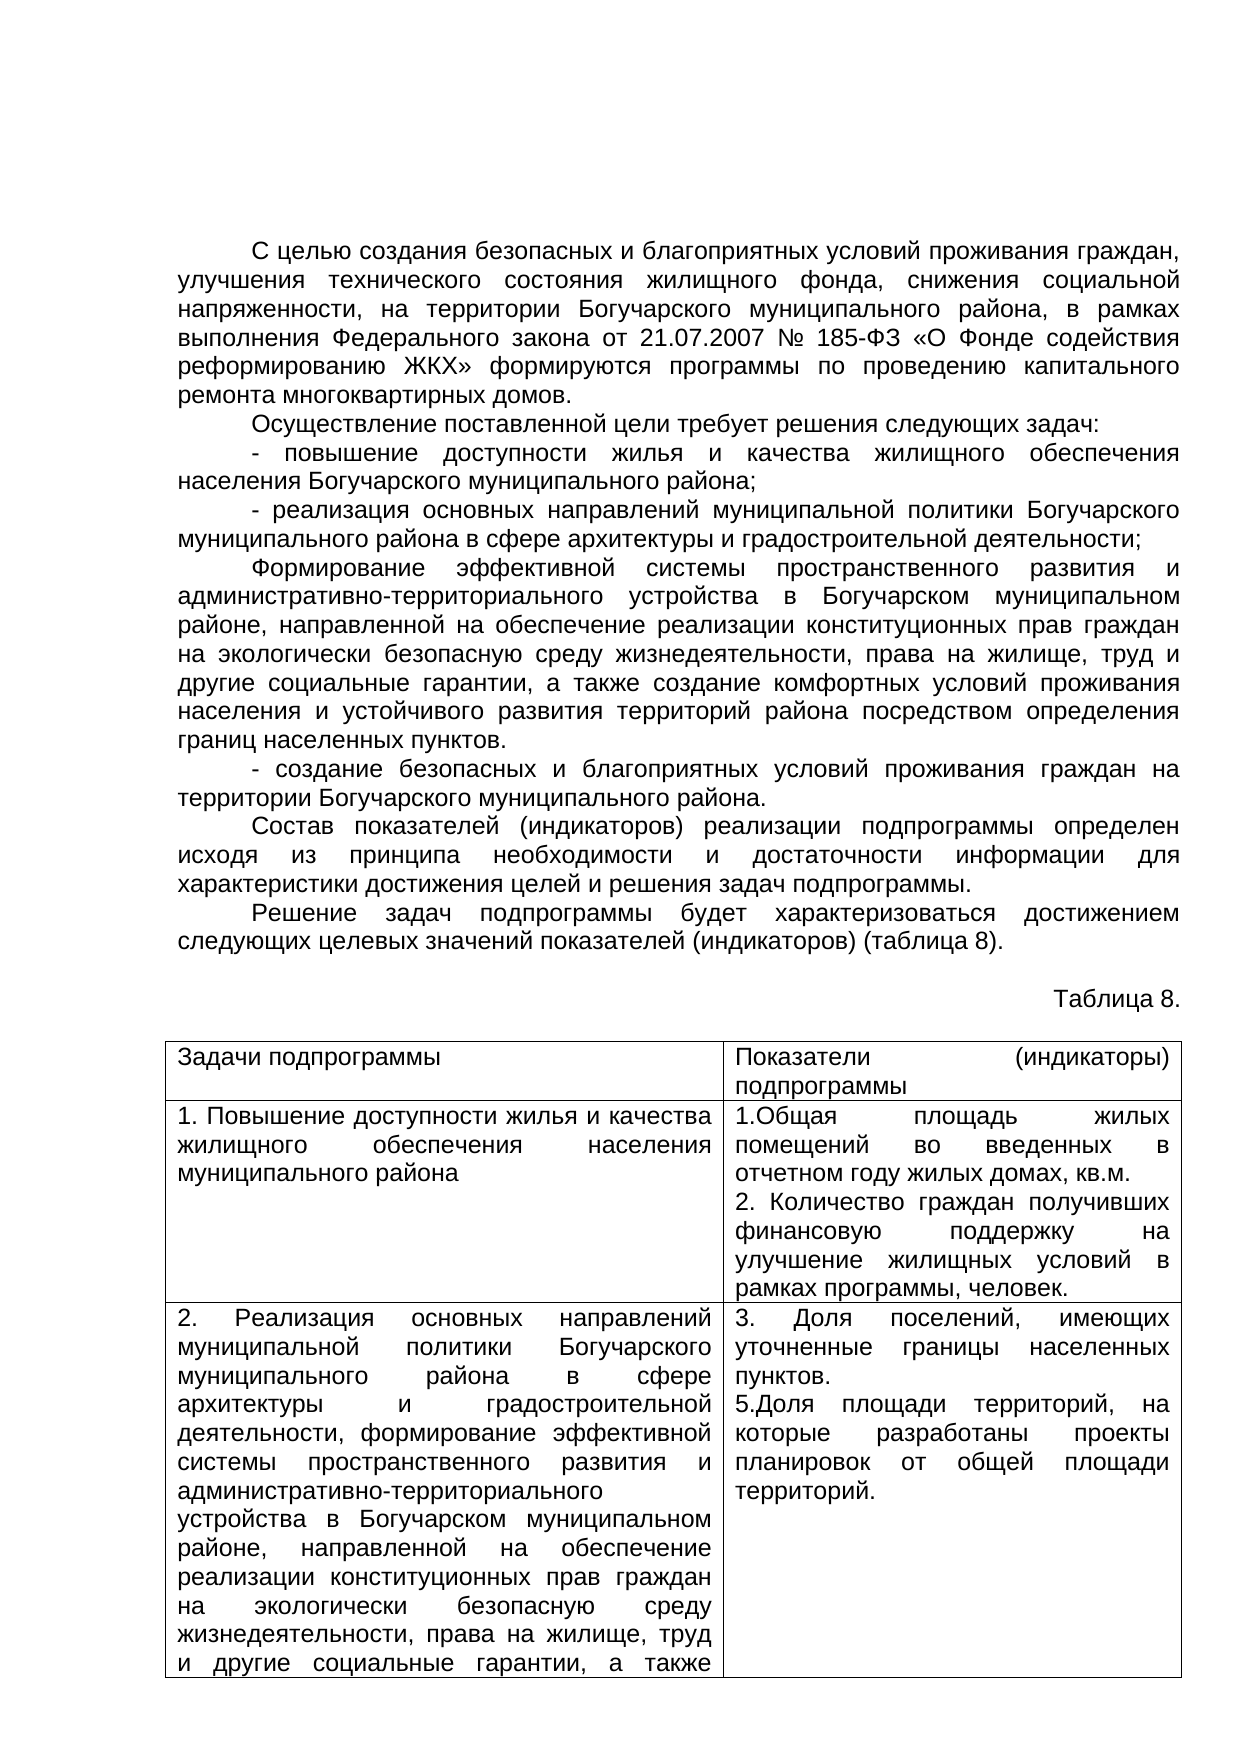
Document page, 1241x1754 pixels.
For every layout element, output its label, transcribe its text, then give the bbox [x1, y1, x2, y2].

text Осуществление поставленной цели требует решения следующих задач: [177, 409, 1181, 437]
text - создание безопасных и благоприятных условий проживания граждан на территории Богучарского муниципального района. [177, 754, 1181, 811]
text Формирование эффективной системы пространственного развития и административно-территориального устройства в Богучарском муниципальном районе, направленной на обеспечение реализации конституционных прав граждан на экологически безопасную среду жизнедеятельности, права на жилище, труд и другие социальные гарантии, а также создание комфортных условий проживания населения и устойчивого развития территорий района посредством определения границ населенных пунктов. [177, 552, 1181, 754]
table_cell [166, 1303, 723, 1677]
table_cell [724, 1303, 1181, 1677]
table_cell 1.Общая площадь жилых помещений во введенных в отчетном году жилых домах, кв.м. 2. Количество граждан получивших финансовую поддержку на улучшение жилищных условий в рамках программы, человек. [724, 1101, 1181, 1302]
table_header Показатели (индикаторы) подпрограммы [724, 1042, 1181, 1100]
text - повышение доступности жилья и качества жилищного обеспечения населения Богучарского муниципального района; [177, 437, 1181, 495]
text Состав показателей (индикаторов) реализации подпрограммы определен исходя из принципа необходимости и достаточности информации для характеристики достижения целей и решения задач подпрограммы. [177, 811, 1181, 897]
table_cell 1. Повышение доступности жилья и качества жилищного обеспечения населения муниципального района [166, 1101, 723, 1302]
text Таблица 8. [177, 984, 1181, 1012]
table_header Задачи подпрограммы [166, 1042, 723, 1100]
text Решение задач подпрограммы будет характеризоваться достижением следующих целевых значений показателей (индикаторов) (таблица 8). [177, 897, 1181, 955]
text - реализация основных направлений муниципальной политики Богучарского муниципального района в сфере архитектуры и градостроительной деятельности; [177, 495, 1181, 552]
text С целью создания безопасных и благоприятных условий проживания граждан, улучшения технического состояния жилищного фонда, снижения социальной напряженности, на территории Богучарского муниципального района, в рамках выполнения Федерального закона от 21.07.2007 № 185-ФЗ «О Фонде содействия реформированию ЖКХ» формируются программы по проведению капитального ремонта многоквартирных домов. [177, 236, 1181, 409]
